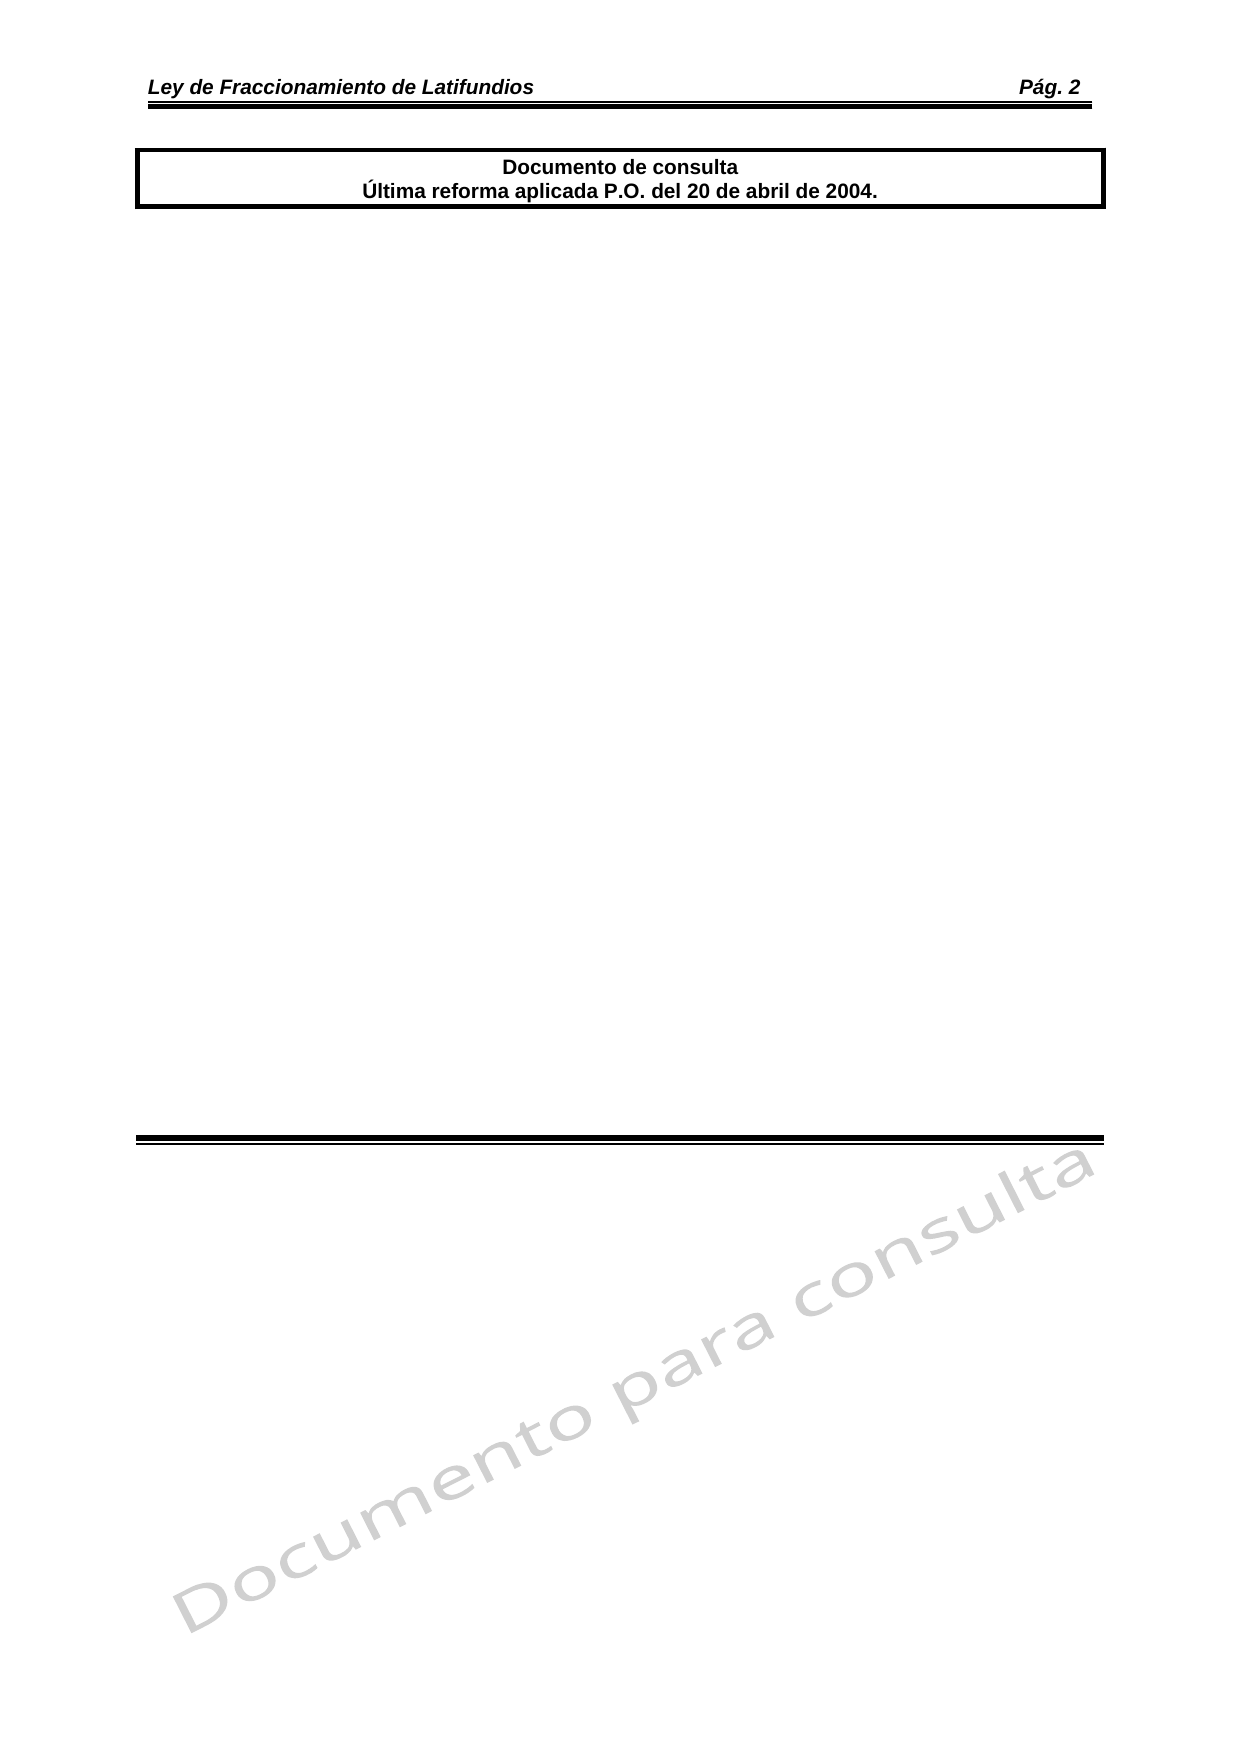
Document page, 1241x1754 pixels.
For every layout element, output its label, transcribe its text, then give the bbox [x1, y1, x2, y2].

text Documento de consulta [140, 152, 1101, 172]
text Última reforma aplicada P.O. del 20 de abril de 2004. [140, 172, 1101, 204]
